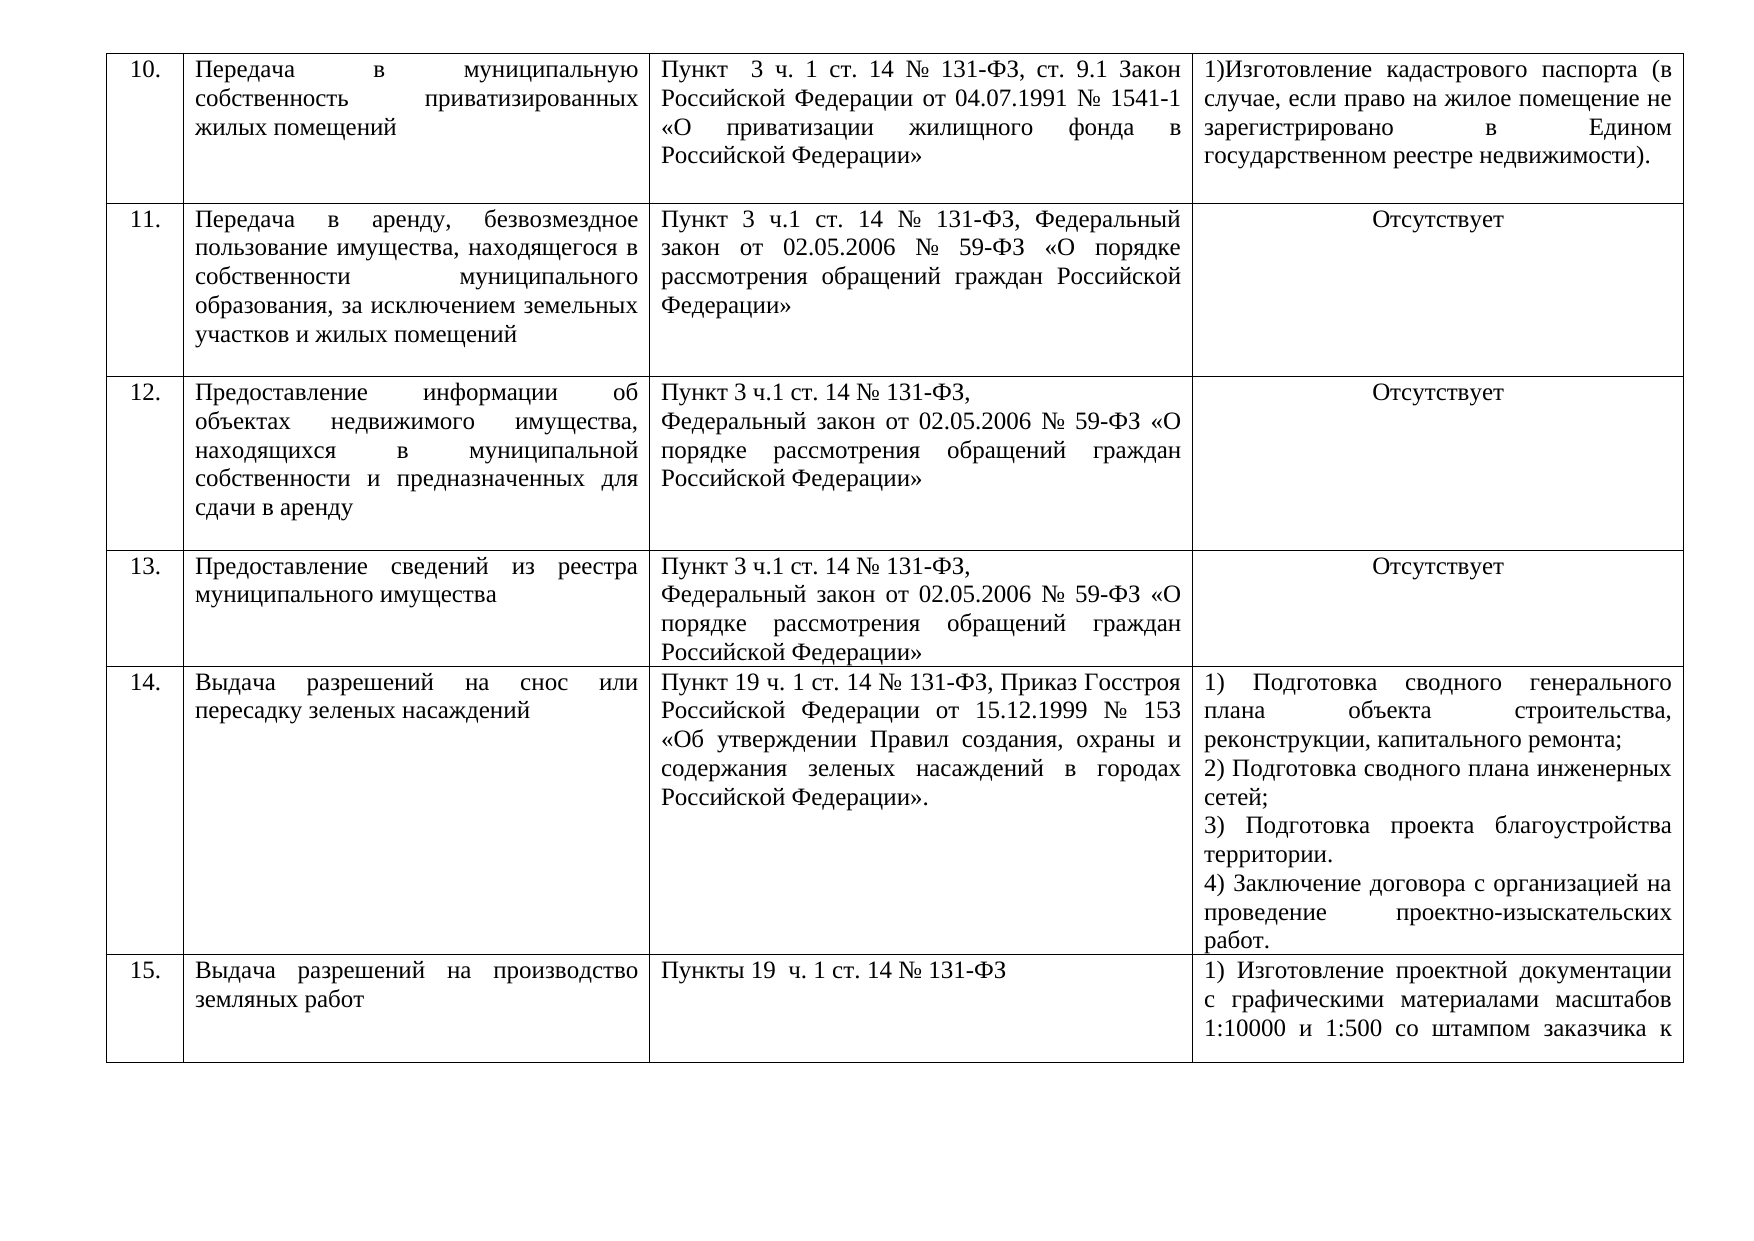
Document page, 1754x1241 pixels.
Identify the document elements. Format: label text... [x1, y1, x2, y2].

table_cell Предоставление информации об объектах недвижимого имущества, находящихся в муниципальной собственности и предназначенных для сдачи в аренду [184, 377, 649, 550]
table_cell 10. [107, 54, 183, 203]
table_cell 13. [107, 551, 183, 666]
table_cell Пункт 19 ч. 1 ст. 14 № 131-ФЗ, Приказ Госстроя Российской Федерации от 15.12.1999 № 153 «Об утверждении Правил создания, охраны и содержания зеленых насаждений в городах Российской Федерации». [650, 667, 1192, 954]
table_cell Отсутствует [1193, 377, 1683, 550]
table_cell 1) Подготовка сводного генерального плана объекта строительства, реконструкции, капитального ремонта; 2) Подготовка сводного плана инженерных сетей; 3) Подготовка проекта благоустройства территории. 4) Заключение договора с организацией на проведение проектно-изыскательских работ. [1193, 667, 1683, 954]
table_cell Выдача разрешений на снос или пересадку зеленых насаждений [184, 667, 649, 954]
table_cell Передача в муниципальную собственность приватизированных жилых помещений [184, 54, 649, 203]
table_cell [1193, 955, 1683, 1062]
table_cell 11. [107, 204, 183, 376]
table_cell 12. [107, 377, 183, 550]
table_cell 14. [107, 667, 183, 954]
table_cell Пункт 3 ч. 1 ст. 14 № 131-ФЗ, ст. 9.1 Закон Российской Федерации от 04.07.1991 № 1541-1 «О приватизации жилищного фонда в Российской Федерации» [650, 54, 1192, 203]
table_cell 1)Изготовление кадастрового паспорта (в случае, если право на жилое помещение не зарегистрировано в Едином государственном реестре недвижимости). [1193, 54, 1683, 203]
table_cell Отсутствует [1193, 551, 1683, 666]
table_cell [650, 955, 1192, 1062]
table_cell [184, 955, 649, 1062]
table_cell 15. [107, 955, 183, 1062]
table_cell Пункт 3 ч.1 ст. 14 № 131-ФЗ, Федеральный закон от 02.05.2006 № 59-ФЗ «О порядке рассмотрения обращений граждан Российской Федерации» [650, 204, 1192, 376]
table_cell Предоставление сведений из реестра муниципального имущества [184, 551, 649, 666]
table_cell Пункт 3 ч.1 ст. 14 № 131-ФЗ, Федеральный закон от 02.05.2006 № 59-ФЗ «О порядке рассмотрения обращений граждан Российской Федерации» [650, 551, 1192, 666]
table_cell Передача в аренду, безвозмездное пользование имущества, находящегося в собственности муниципального образования, за исключением земельных участков и жилых помещений [184, 204, 649, 376]
table_cell Отсутствует [1193, 204, 1683, 376]
table_cell Пункт 3 ч.1 ст. 14 № 131-ФЗ, Федеральный закон от 02.05.2006 № 59-ФЗ «О порядке рассмотрения обращений граждан Российской Федерации» [650, 377, 1192, 550]
